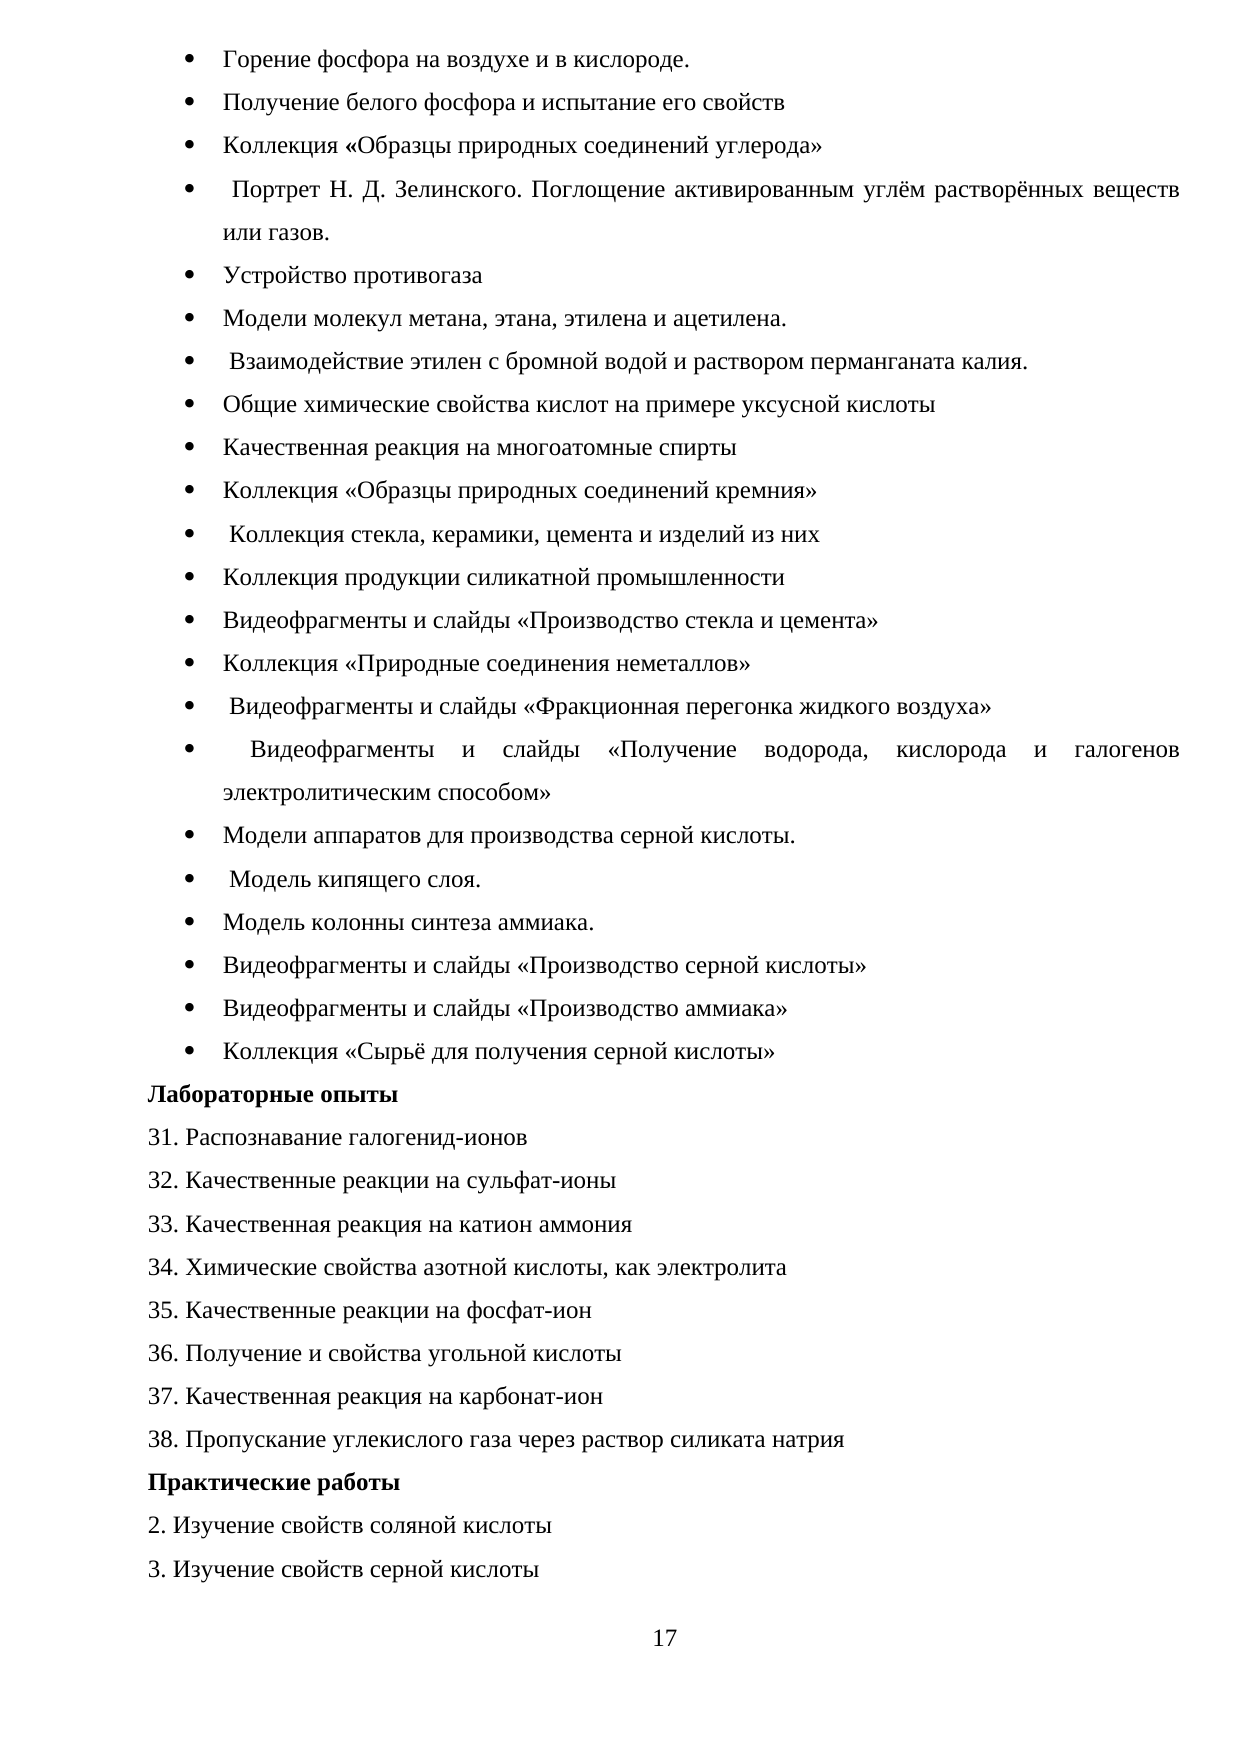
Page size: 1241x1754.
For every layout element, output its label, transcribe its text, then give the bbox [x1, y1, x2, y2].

list Коллекция «Сырьё для получения серной кислоты» [185, 1036, 1181, 1065]
text 31. Распознавание галогенид-ионов [148, 1122, 1181, 1151]
list Получение белого фосфора и испытание его свойств [185, 87, 1181, 116]
text Лабораторные опыты [148, 1079, 1181, 1108]
list Коллекция «Природные соединения неметаллов» [185, 648, 1181, 677]
list Видеофрагменты и слайды «Производство стекла и цемента» [185, 605, 1181, 634]
list Устройство противогаза [185, 260, 1181, 289]
text 3. Изучение свойств серной кислоты [148, 1554, 1181, 1582]
list Коллекция «Образцы природных соединений углерода» [185, 131, 1181, 159]
list Видеофрагменты и слайды «Получение водорода, кислорода и галогенов электролитическим способом» [185, 734, 1181, 806]
list Модели молекул метана, этана, этилена и ацетилена. [185, 303, 1181, 332]
text 38. Пропускание углекислого газа через раствор силиката натрия [148, 1424, 1181, 1453]
list Взаимодействие этилен с бромной водой и раствором перманганата калия. [185, 346, 1181, 375]
list Портрет Н. Д. Зелинского. Поглощение активированным углём растворённых веществ или газов. [185, 174, 1181, 246]
list Видеофрагменты и слайды «Производство аммиака» [185, 993, 1181, 1022]
text 34. Химические свойства азотной кислоты, как электролита [148, 1252, 1181, 1281]
list Коллекция «Образцы природных соединений кремния» [185, 476, 1181, 504]
list Видеофрагменты и слайды «Производство серной кислоты» [185, 950, 1181, 979]
text 33. Качественная реакция на катион аммония [148, 1209, 1181, 1237]
text 37. Качественная реакция на карбонат-ион [148, 1381, 1181, 1410]
text 35. Качественные реакции на фосфат-ион [148, 1295, 1181, 1324]
list Качественная реакция на многоатомные спирты [185, 432, 1181, 461]
list Видеофрагменты и слайды «Фракционная перегонка жидкого воздуха» [185, 691, 1181, 720]
list Общие химические свойства кислот на примере уксусной кислоты [185, 389, 1181, 418]
list Коллекция стекла, керамики, цемента и изделий из них [185, 519, 1181, 547]
list Горение фосфора на воздухе и в кислороде. [185, 44, 1181, 73]
text Практические работы [148, 1467, 1181, 1496]
list Модели аппаратов для производства серной кислоты. [185, 821, 1181, 849]
text 36. Получение и свойства угольной кислоты [148, 1338, 1181, 1367]
list Модель колонны синтеза аммиака. [185, 907, 1181, 936]
text 2. Изучение свойств соляной кислоты [148, 1511, 1181, 1539]
text 32. Качественные реакции на сульфат-ионы [148, 1166, 1181, 1194]
list Модель кипящего слоя. [185, 864, 1181, 892]
list Коллекция продукции силикатной промышленности [185, 562, 1181, 591]
